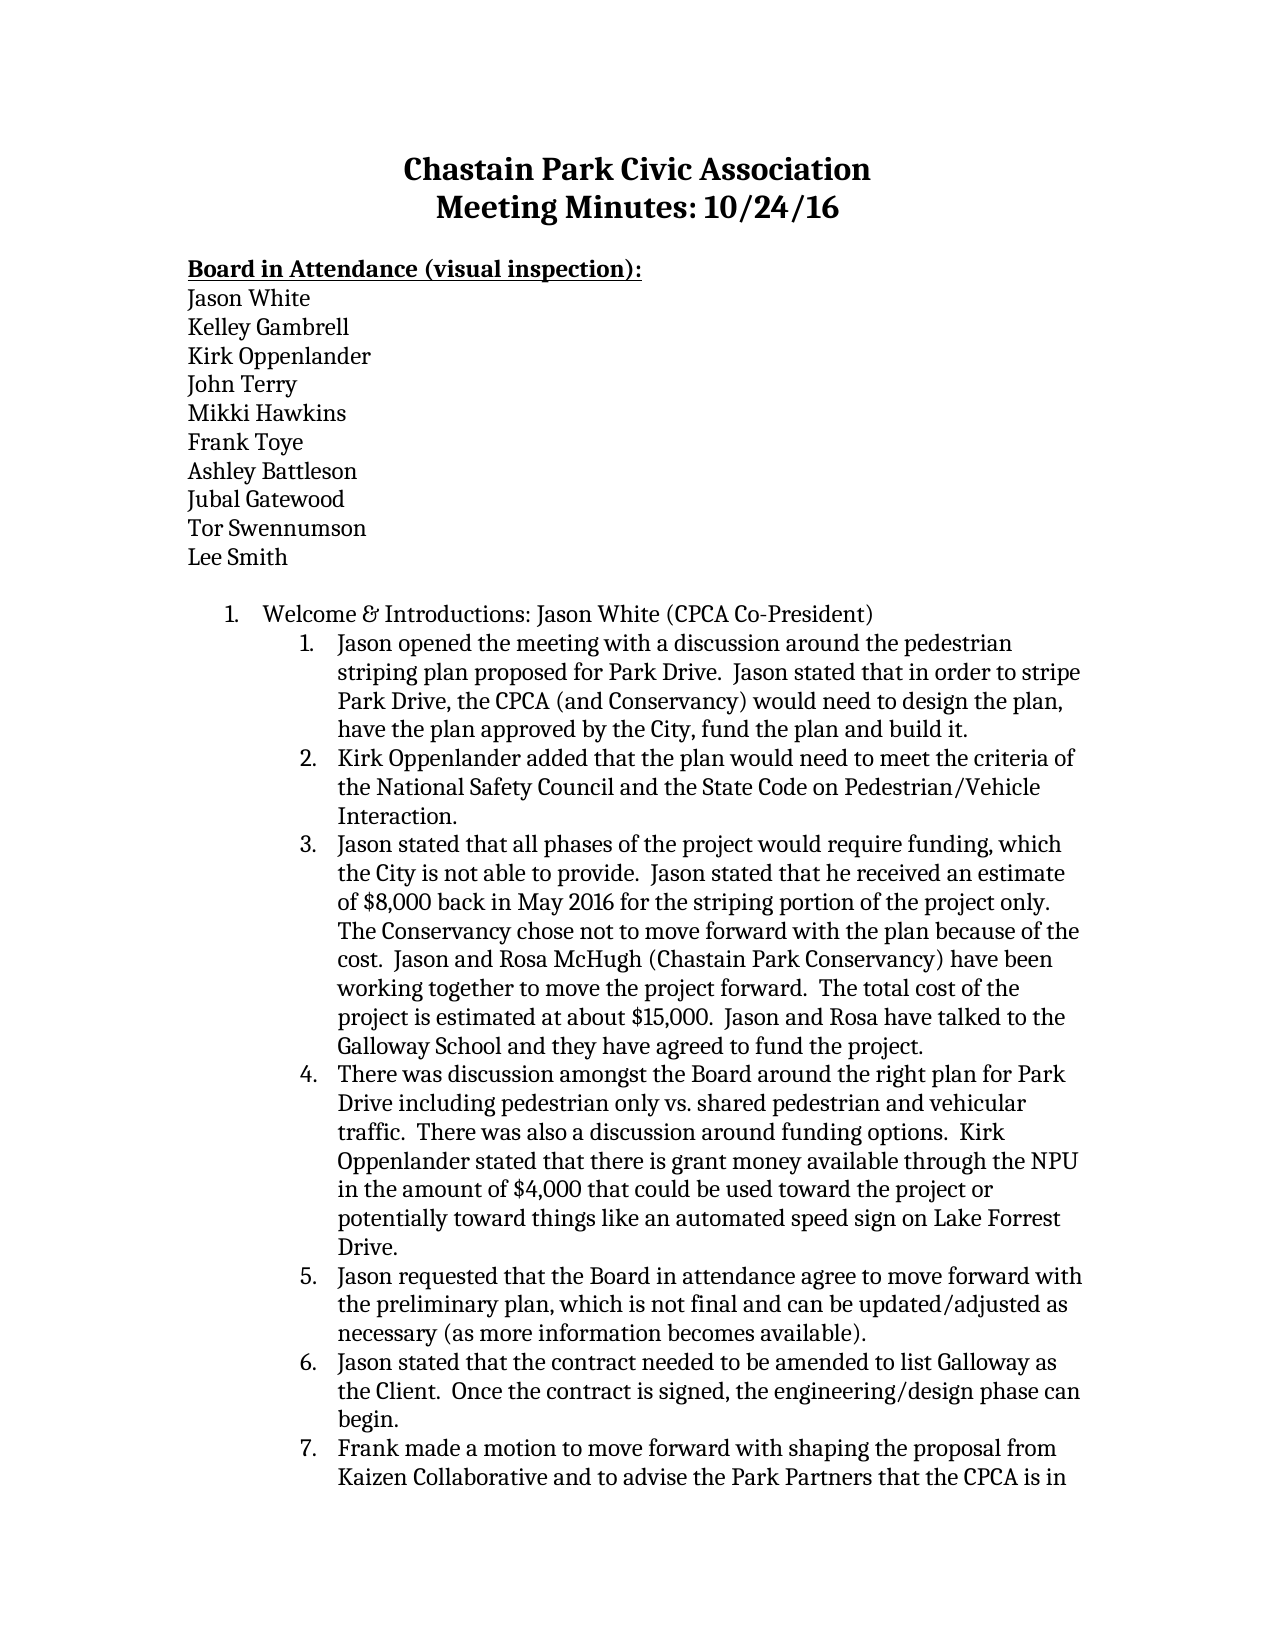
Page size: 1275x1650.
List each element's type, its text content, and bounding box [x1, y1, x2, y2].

text Mikki Hawkins [187, 399, 1087, 428]
list There was discussion amongst the Board around the right plan for Park Drive including pedestrian only vs. shared pedestrian and vehicular traffic. There was also a discussion around funding options. Kirk Oppenlander stated that there is grant money available through the NPU in the amount of $4,000 that could be used toward the project or potentially toward things like an automated speed sign on Lake Forrest Drive. [300, 1060, 1087, 1262]
text Jubal Gatewood [187, 485, 1087, 514]
list Jason stated that the contract needed to be amended to list Galloway as the Client. Once the contract is signed, the engineering/design phase can begin. [300, 1348, 1087, 1434]
list Kirk Oppenlander added that the plan would need to meet the criteria of the National Safety Council and the State Code on Pedestrian/Vehicle Interaction. [300, 744, 1087, 830]
list Jason requested that the Board in attendance agree to move forward with the preliminary plan, which is not final and can be updated/adjusted as necessary (as more information becomes available). [300, 1262, 1087, 1348]
text Board in Attendance (visual inspection): [187, 255, 1087, 284]
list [300, 1434, 1087, 1492]
text Tor Swennumson [187, 514, 1087, 543]
list Jason opened the meeting with a discussion around the pedestrian striping plan proposed for Park Drive. Jason stated that in order to stripe Park Drive, the CPCA (and Conservancy) would need to design the plan, have the plan approved by the City, fund the plan and build it. [300, 629, 1087, 744]
text Frank Toye [187, 428, 1087, 457]
text Ashley Battleson [187, 457, 1087, 485]
text Meeting Minutes: 10/24/16 [187, 188, 1087, 227]
text Lee Smith [187, 543, 1087, 572]
text Kirk Oppenlander [187, 342, 1087, 370]
list Welcome & Introductions: Jason White (CPCA Co-President) [225, 600, 1087, 629]
text John Terry [187, 370, 1087, 399]
text Jason White [187, 284, 1087, 313]
text Kelley Gambrell [187, 313, 1087, 342]
list Jason stated that all phases of the project would require funding, which the City is not able to provide. Jason stated that he received an estimate of $8,000 back in May 2016 for the striping portion of the project only. The Conservancy chose not to move forward with the plan because of the cost. Jason and Rosa McHugh (Chastain Park Conservancy) have been working together to move the project forward. The total cost of the project is estimated at about $15,000. Jason and Rosa have talked to the Galloway School and they have agreed to fund the project. [300, 830, 1087, 1060]
text Chastain Park Civic Association [187, 150, 1087, 188]
